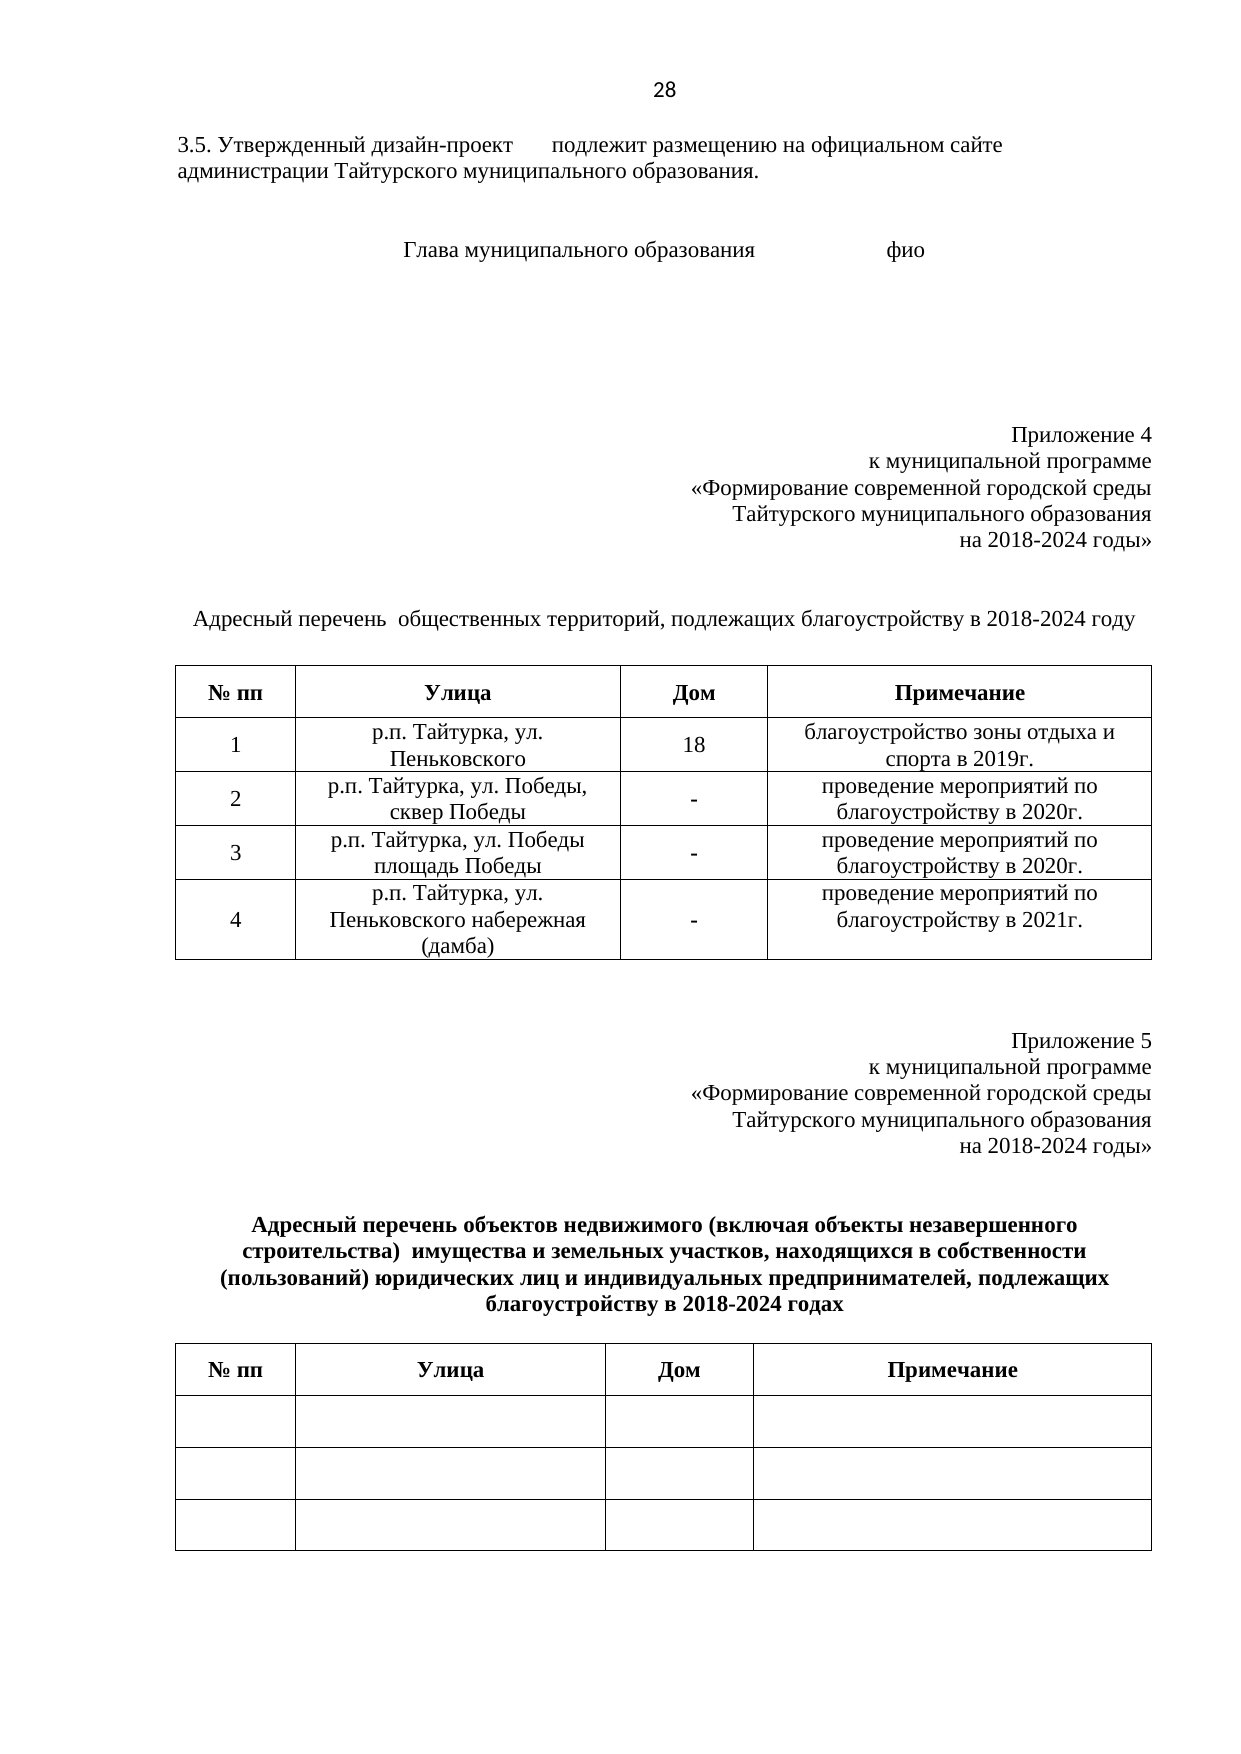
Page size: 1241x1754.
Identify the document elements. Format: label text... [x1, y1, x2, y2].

table_cell р.п. Тайтурка, ул. Победы, сквер Победы [296, 772, 620, 825]
table_cell 1 [176, 718, 295, 771]
table_cell - [621, 772, 767, 825]
table_header Дом [606, 1344, 753, 1395]
text Приложение 5 [177, 1027, 1152, 1053]
table_cell 4 [176, 880, 295, 958]
table_cell [606, 1448, 753, 1498]
table_cell [176, 1448, 295, 1498]
text Приложение 4 [177, 421, 1152, 447]
text на 2018-2024 годы» [177, 526, 1152, 553]
text Глава муниципального образования фио [177, 236, 1152, 263]
table_cell проведение мероприятий по благоустройству в 2021г. [768, 880, 1151, 958]
table_cell 18 [621, 718, 767, 771]
text Тайтурского муниципального образования [177, 500, 1152, 526]
table_cell - [621, 826, 767, 878]
table_cell [296, 1448, 605, 1498]
table_header № пп [176, 1344, 295, 1395]
text Тайтурского муниципального образования [177, 1106, 1152, 1132]
table_cell [754, 1396, 1151, 1447]
table_cell [296, 1396, 605, 1447]
text Адресный перечень общественных территорий, подлежащих благоустройству в 2018-2024 году [177, 605, 1152, 632]
table_cell благоустройство зоны отдыха и спорта в 2019г. [768, 718, 1151, 771]
table_cell р.п. Тайтурка, ул. Победы площадь Победы [296, 826, 620, 878]
text на 2018-2024 годы» [177, 1132, 1152, 1158]
text 3.5. Утвержденный дизайн-проект подлежит размещению на официальном сайте администрации Тайтурского муниципального образования. [177, 131, 1152, 184]
table_cell [296, 1500, 605, 1550]
text Адресный перечень объектов недвижимого (включая объекты незавершенного строительства) имущества и земельных участков, находящихся в собственности (пользований) юридических лиц и индивидуальных предпринимателей, подлежащих благоустройству в 2018-2024 годах [177, 1211, 1152, 1317]
table_cell 3 [176, 826, 295, 878]
table_cell проведение мероприятий по благоустройству в 2020г. [768, 772, 1151, 825]
table_header Примечание [754, 1344, 1151, 1395]
table_cell - [621, 880, 767, 958]
table_header Дом [621, 666, 767, 717]
table_header Улица [296, 1344, 605, 1395]
table_cell р.п. Тайтурка, ул. Пеньковского набережная (дамба) [296, 880, 620, 958]
table_cell [606, 1396, 753, 1447]
table_cell [606, 1500, 753, 1550]
table_cell 2 [176, 772, 295, 825]
text к муниципальной программе [177, 1053, 1152, 1079]
text к муниципальной программе [177, 447, 1152, 474]
text «Формирование современной городской среды [177, 1079, 1152, 1106]
table_header Улица [296, 666, 620, 717]
table_cell проведение мероприятий по благоустройству в 2020г. [768, 826, 1151, 878]
table_cell [754, 1500, 1151, 1550]
table_cell [176, 1500, 295, 1550]
table_header № пп [176, 666, 295, 717]
table_cell [176, 1396, 295, 1447]
table_cell [754, 1448, 1151, 1498]
table_cell р.п. Тайтурка, ул. Пеньковского [296, 718, 620, 771]
table_header Примечание [768, 666, 1151, 717]
text «Формирование современной городской среды [177, 474, 1152, 500]
